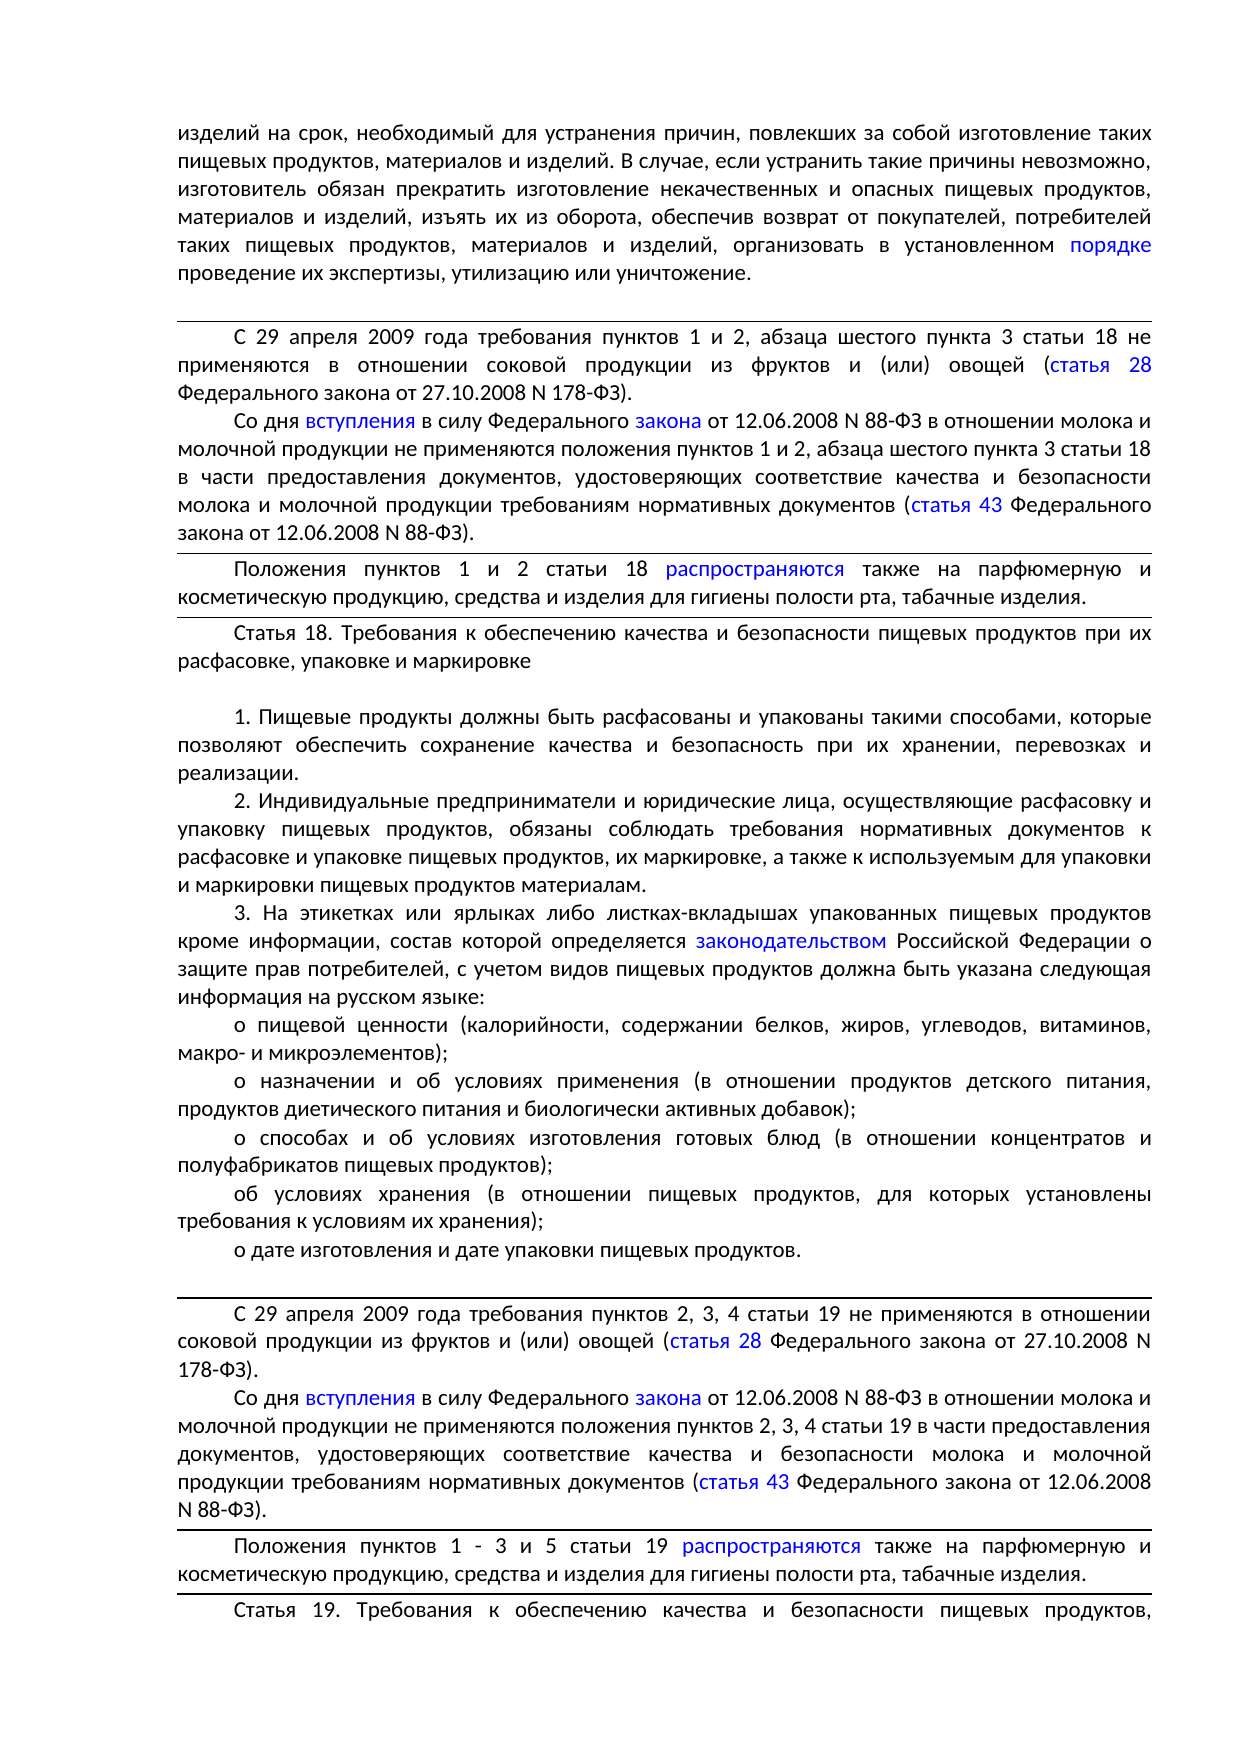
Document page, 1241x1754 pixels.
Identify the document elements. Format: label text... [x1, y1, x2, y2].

text С 29 апреля 2009 года требования пунктов 2, 3, 4 статьи 19 не применяются в отношении соковой продукции из фруктов и (или) овощей (статья 28 Федерального закона от 27.10.2008 N 178-ФЗ). [177, 1299, 1152, 1383]
text об условиях хранения (в отношении пищевых продуктов, для которых установлены требования к условиям их хранения); [177, 1179, 1152, 1235]
text Положения пунктов 1 и 2 статьи 18 распространяются также на парфюмерную и косметическую продукцию, средства и изделия для гигиены полости рта, табачные изделия. [177, 554, 1152, 610]
text 3. На этикетках или ярлыках либо листках-вкладышах упакованных пищевых продуктов кроме информации, состав которой определяется законодательством Российской Федерации о защите прав потребителей, с учетом видов пищевых продуктов должна быть указана следующая информация на русском языке: [177, 898, 1152, 1011]
text 1. Пищевые продукты должны быть расфасованы и упакованы такими способами, которые позволяют обеспечить сохранение качества и безопасность при их хранении, перевозках и реализации. [177, 702, 1152, 786]
text С 29 апреля 2009 года требования пунктов 1 и 2, абзаца шестого пункта 3 статьи 18 не применяются в отношении соковой продукции из фруктов и (или) овощей (статья 28 Федерального закона от 27.10.2008 N 178-ФЗ). [177, 322, 1152, 406]
text Со дня вступления в силу Федерального закона от 12.06.2008 N 88-ФЗ в отношении молока и молочной продукции не применяются положения пунктов 1 и 2, абзаца шестого пункта 3 статьи 18 в части предоставления документов, удостоверяющих соответствие качества и безопасности молока и молочной продукции требованиям нормативных документов (статья 43 Федерального закона от 12.06.2008 N 88-ФЗ). [177, 406, 1152, 546]
text о назначении и об условиях применения (в отношении продуктов детского питания, продуктов диетического питания и биологически активных добавок); [177, 1067, 1152, 1123]
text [177, 1595, 1152, 1623]
text Со дня вступления в силу Федерального закона от 12.06.2008 N 88-ФЗ в отношении молока и молочной продукции не применяются положения пунктов 2, 3, 4 статьи 19 в части предоставления документов, удостоверяющих соответствие качества и безопасности молока и молочной продукции требованиям нормативных документов (статья 43 Федерального закона от 12.06.2008 N 88-ФЗ). [177, 1383, 1152, 1523]
text Статья 18. Требования к обеспечению качества и безопасности пищевых продуктов при их расфасовке, упаковке и маркировке [177, 618, 1152, 674]
text о способах и об условиях изготовления готовых блюд (в отношении концентратов и полуфабрикатов пищевых продуктов); [177, 1123, 1152, 1179]
text о пищевой ценности (калорийности, содержании белков, жиров, углеводов, витаминов, макро- и микроэлементов); [177, 1011, 1152, 1067]
text Положения пунктов 1 - 3 и 5 статьи 19 распространяются также на парфюмерную и косметическую продукцию, средства и изделия для гигиены полости рта, табачные изделия. [177, 1531, 1152, 1587]
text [177, 118, 1152, 286]
text 2. Индивидуальные предприниматели и юридические лица, осуществляющие расфасовку и упаковку пищевых продуктов, обязаны соблюдать требования нормативных документов к расфасовке и упаковке пищевых продуктов, их маркировке, а также к используемым для упаковки и маркировки пищевых продуктов материалам. [177, 786, 1152, 898]
text о дате изготовления и дате упаковки пищевых продуктов. [177, 1235, 1152, 1263]
